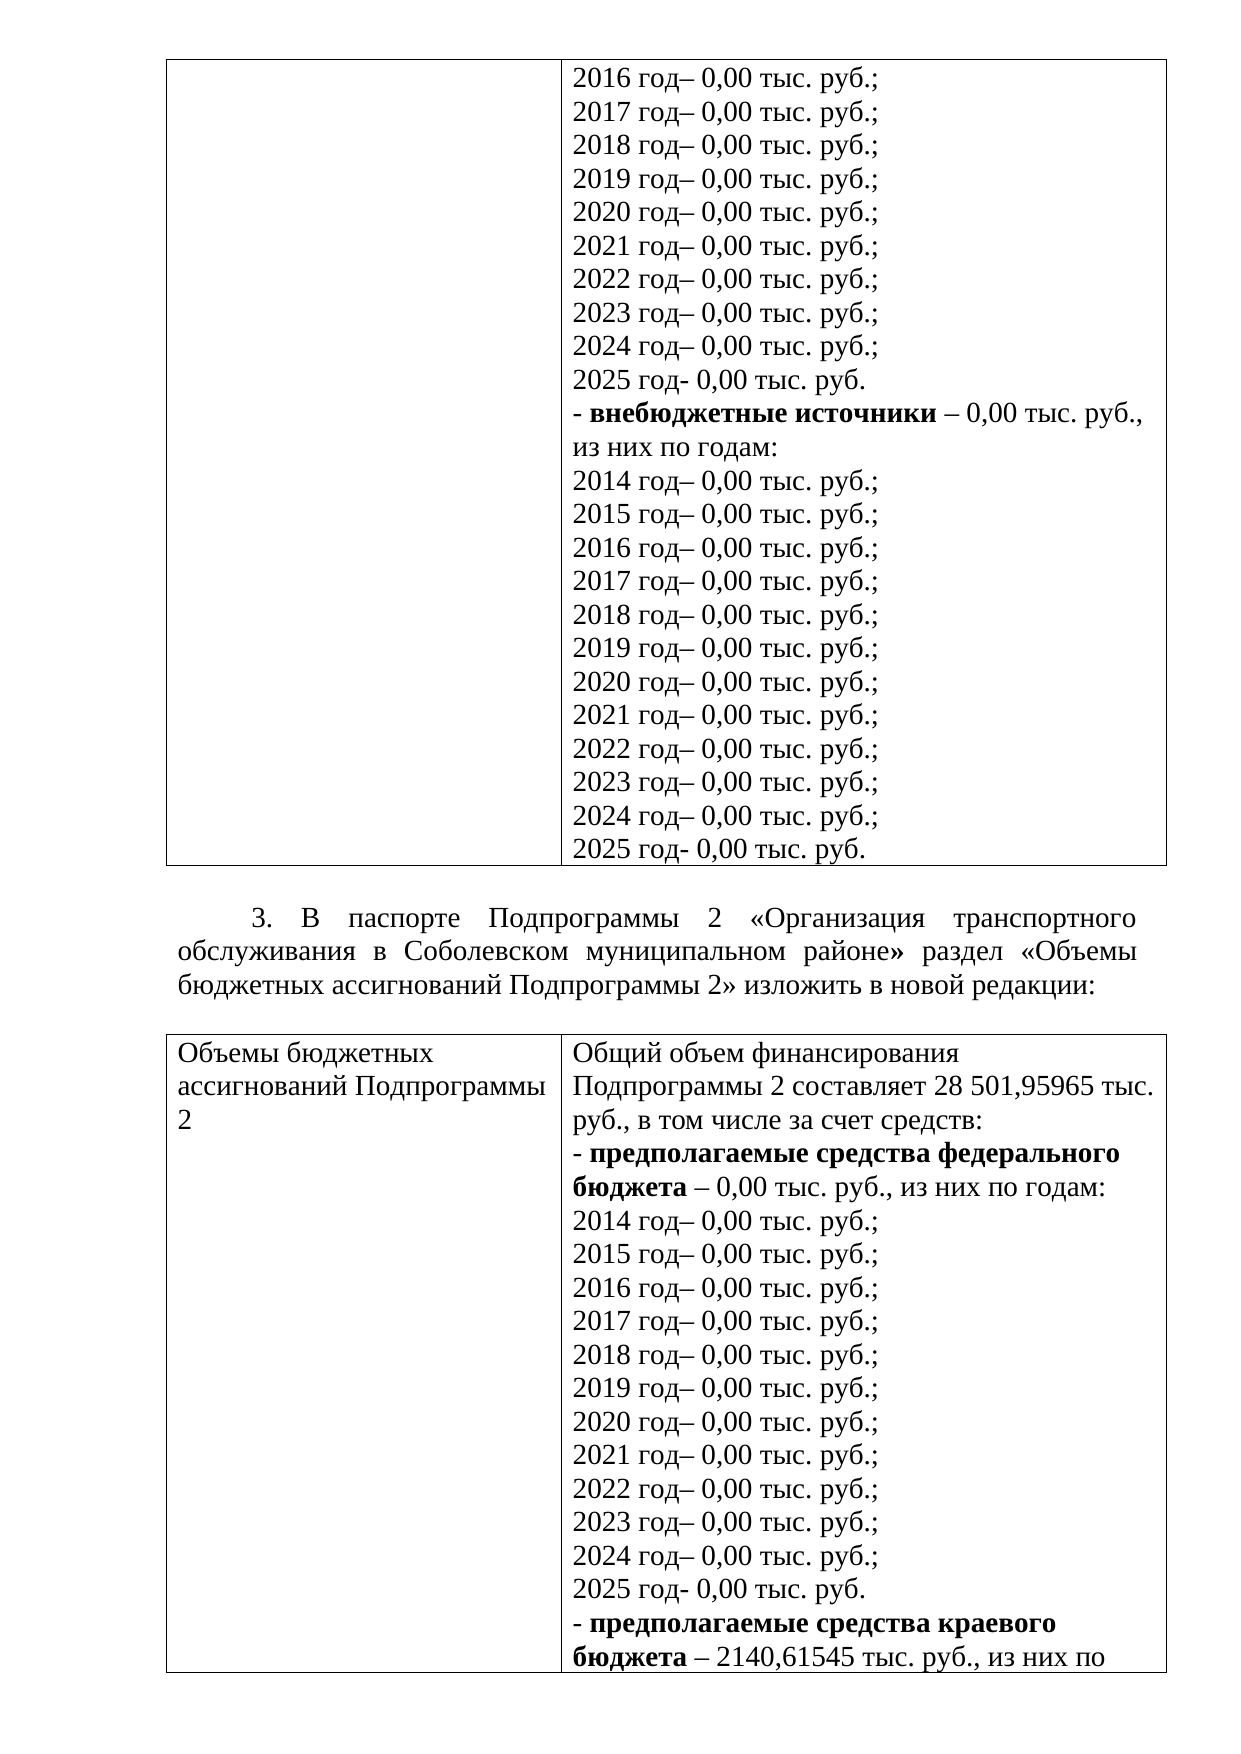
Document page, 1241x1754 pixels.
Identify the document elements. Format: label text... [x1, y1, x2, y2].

text 3. В паспорте Подпрограммы 2 «Организация транспортного обслуживания в Соболевском муниципальном районе» раздел «Объемы бюджетных ассигнований Подпрограммы 2» изложить в новой редакции: [177, 900, 1137, 1000]
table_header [562, 1035, 1166, 1672]
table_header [167, 60, 561, 865]
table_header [562, 60, 1166, 865]
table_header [167, 1035, 561, 1672]
